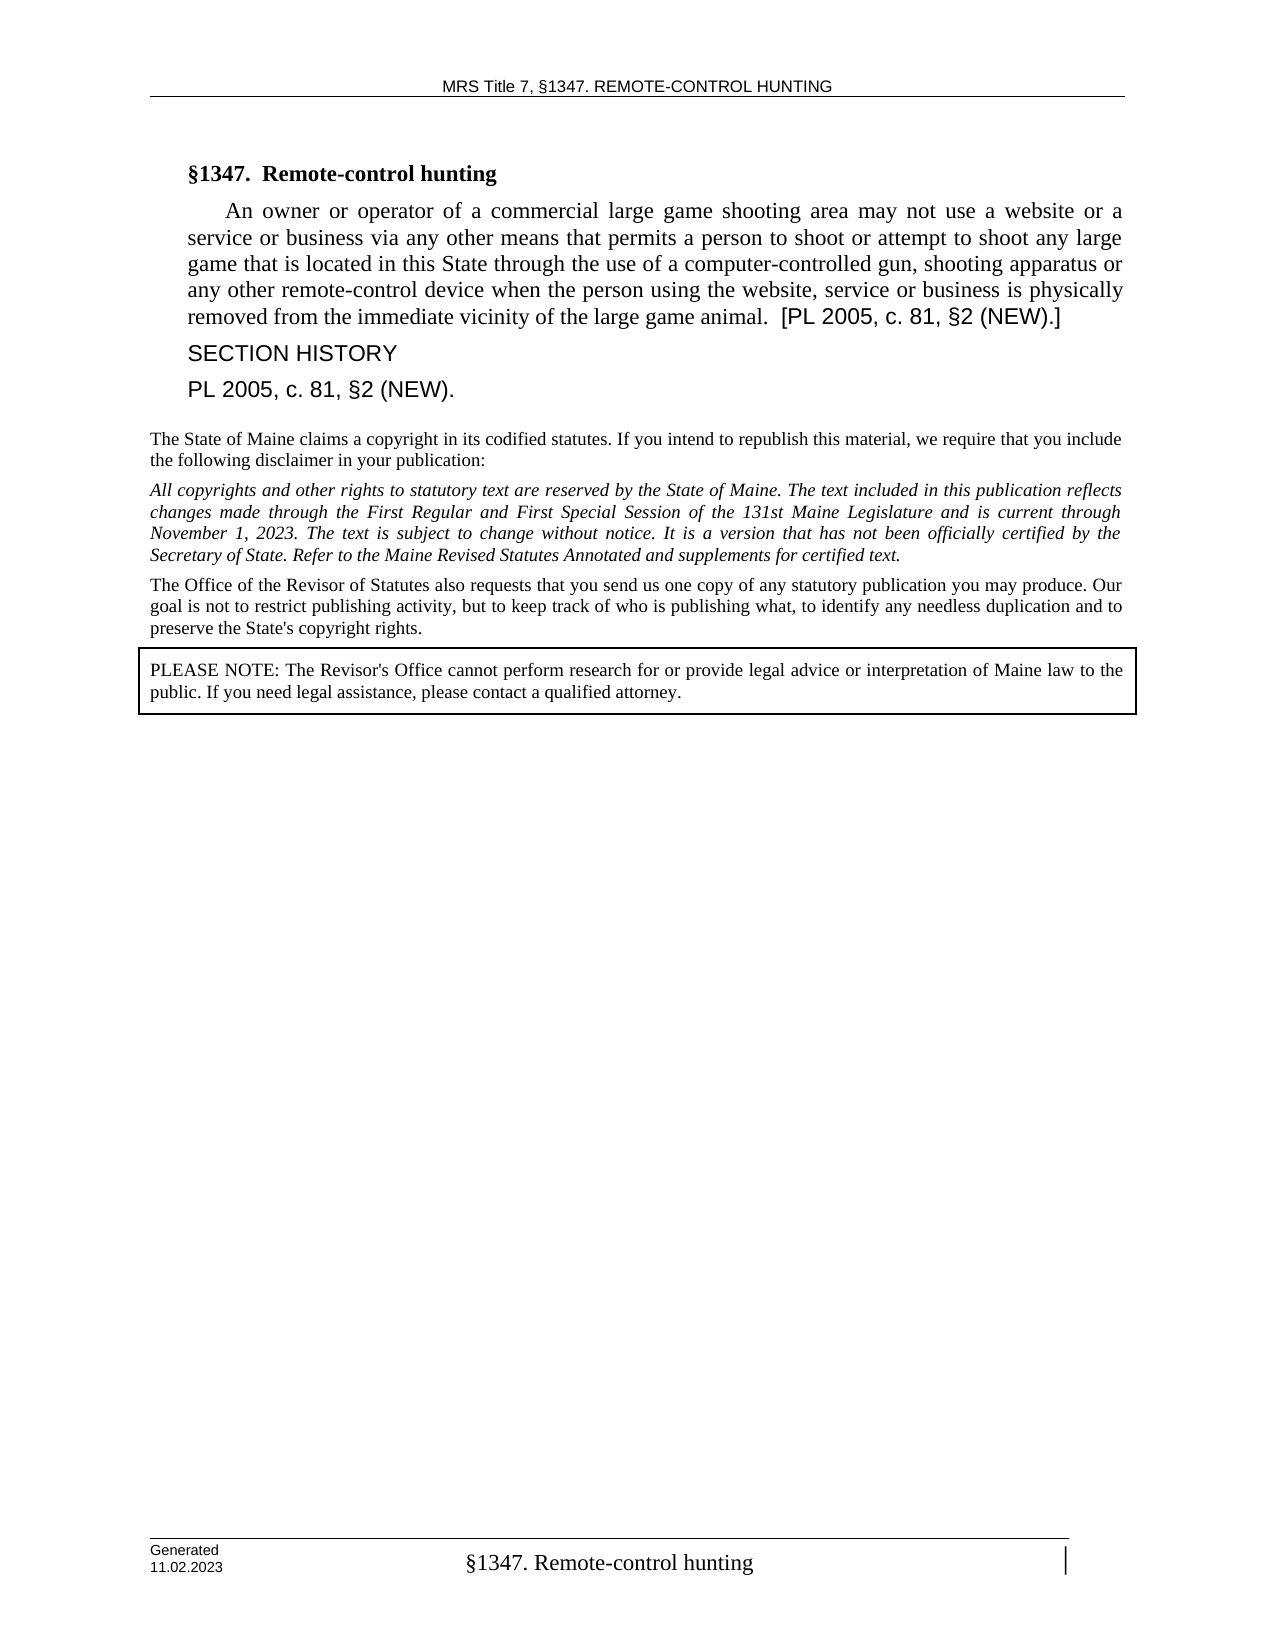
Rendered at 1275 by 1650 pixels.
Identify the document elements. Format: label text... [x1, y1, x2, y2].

text The State of Maine claims a copyright in its codified statutes. If you intend to republish this material, we require that you include the following disclaimer in your publication: [150, 428, 1125, 471]
text The Office of the Revisor of Statutes also requests that you send us one copy of any statutory publication you may produce. Our goal is not to restrict publishing activity, but to keep track of who is publishing what, to identify any needless duplication and to preserve the State's copyright rights. [150, 574, 1125, 638]
text §1347. Remote-control hunting [187, 160, 1125, 187]
text PL 2005, c. 81, §2 (NEW). [187, 376, 1125, 403]
text SECTION HISTORY [187, 339, 1125, 366]
text All copyrights and other rights to statutory text are reserved by the State of Maine. The text included in this publication reflects changes made through the First Regular and First Special Session of the 131st Maine Legislature and is current through November 1, 2023 . The text is subject to change without notice. It is a version that has not been officially certified by the Secretary of State. Refer to the Maine Revised Statutes Annotated and supplements for certified text. [150, 479, 1125, 565]
text PLEASE NOTE: The Revisor's Office cannot perform research for or provide legal advice or interpretation of Maine law to the public. If you need legal assistance, please contact a qualified attorney. [140, 649, 1135, 713]
text An owner or operator of a commercial large game shooting area may not use a website or a service or business via any other means that permits a person to shoot or attempt to shoot any large game that is located in this State through the use of a computer-controlled gun, shooting apparatus or any other remote-control device when the person using the website, service or business is physically removed from the immediate vicinity of the large game animal. [PL 2005, c. 81, §2 (NEW).] [187, 197, 1125, 329]
